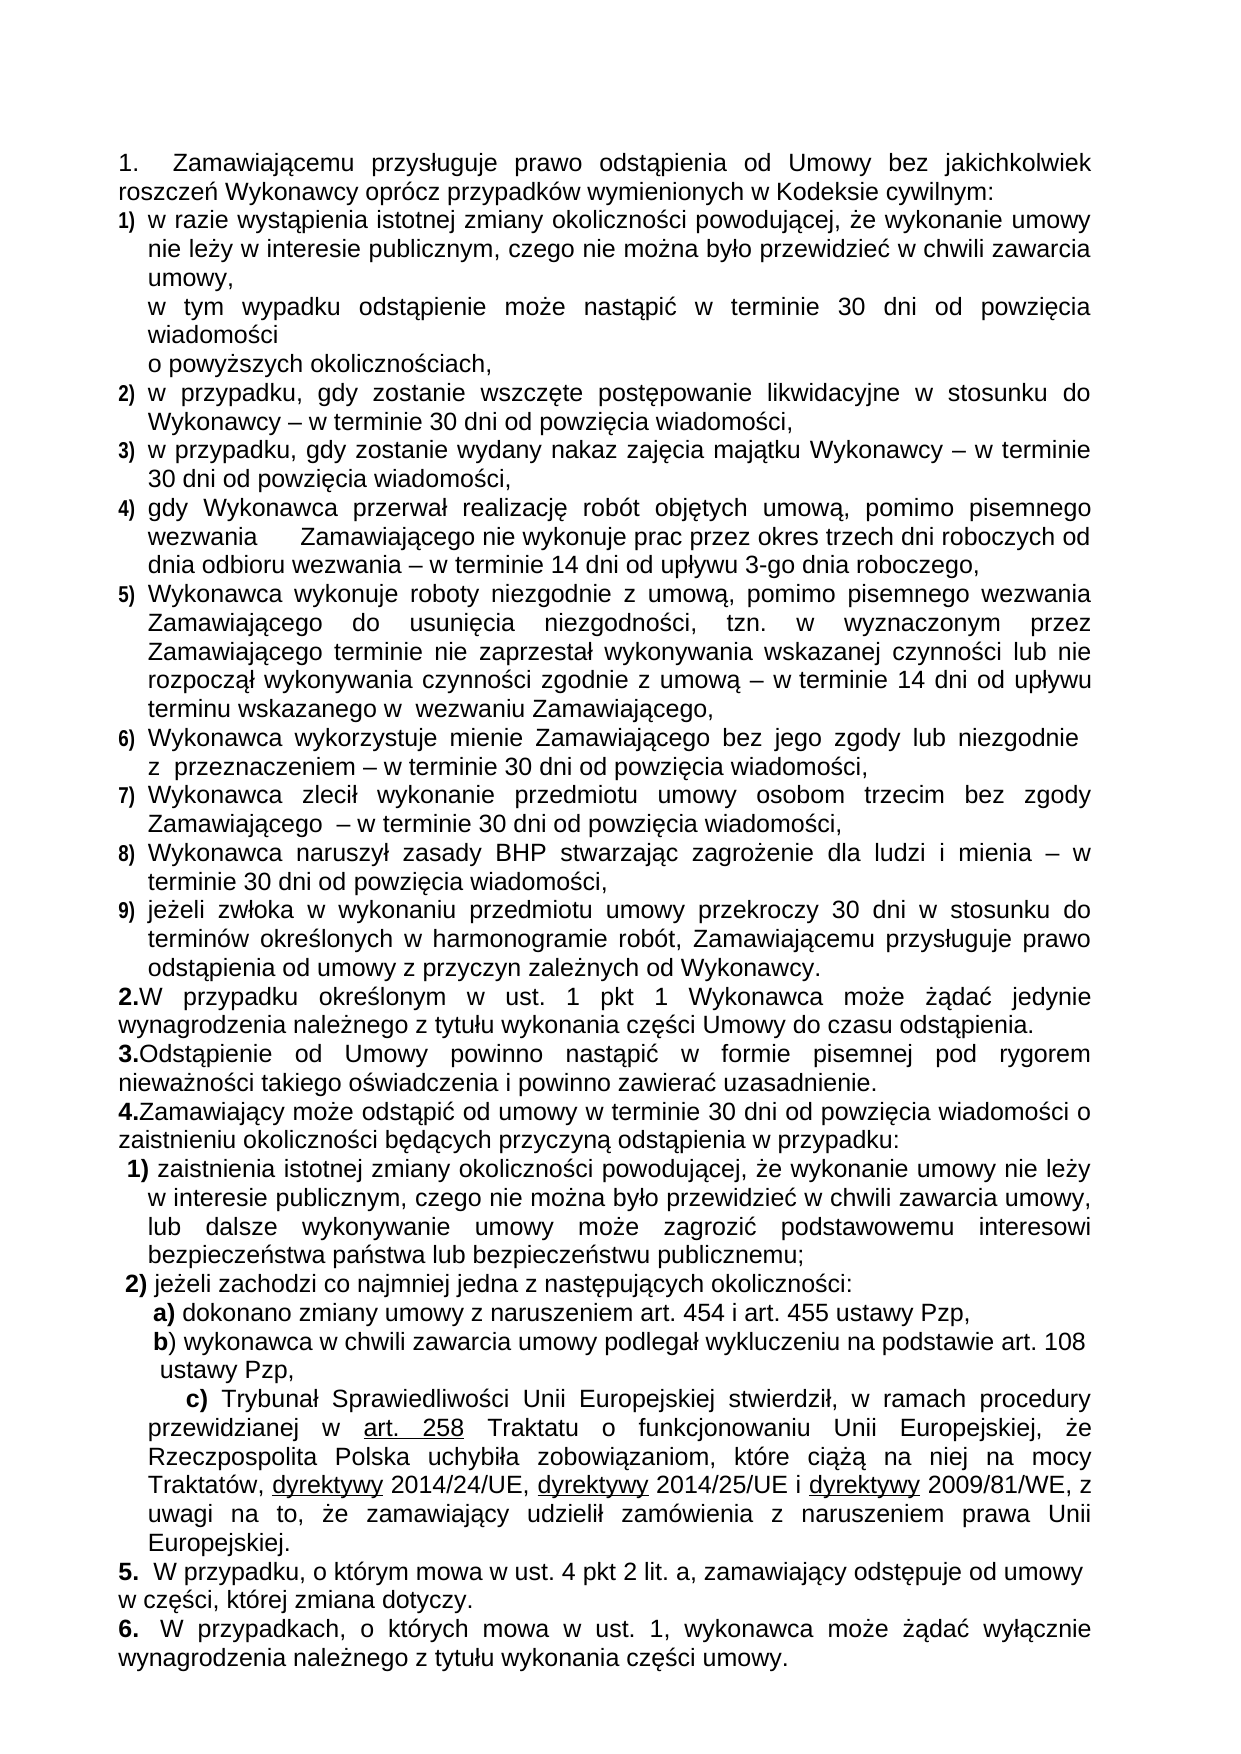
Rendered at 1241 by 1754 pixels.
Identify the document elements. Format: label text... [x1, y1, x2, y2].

list Wykonawca naruszył zasady BHP stwarzając zagrożenie dla ludzi i mienia – w terminie 30 dni od powzięcia wiadomości, [118, 838, 1092, 895]
list 2.W przypadku określonym w ust. 1 pkt 1 Wykonawca może żądać jedynie wynagrodzenia należnego z tytułu wykonania części Umowy do czasu odstąpienia. [118, 981, 1092, 1039]
text b) wykonawca w chwili zawarcia umowy podlegał wykluczeniu na podstawie art. 108 [118, 1326, 1092, 1355]
text a) dokonano zmiany umowy z naruszeniem art. 454 i art. 455 ustawy Pzp, [118, 1298, 1092, 1326]
list w razie wystąpienia istotnej zmiany okoliczności powodującej, że wykonanie umowy nie leży w interesie publicznym, czego nie można było przewidzieć w chwili zawarcia umowy, w tym wypadku odstąpienie może nastąpić w terminie 30 dni od powzięcia wiadomości o powyższych okolicznościach, [118, 205, 1092, 378]
list w przypadku, gdy zostanie wszczęte postępowanie likwidacyjne w stosunku do Wykonawcy – w terminie 30 dni od powzięcia wiadomości, [118, 378, 1092, 435]
list 4.Zamawiający może odstąpić od umowy w terminie 30 dni od powzięcia wiadomości o zaistnieniu okoliczności będących przyczyną odstąpienia w przypadku: [118, 1096, 1092, 1154]
list w przypadku, gdy zostanie wydany nakaz zajęcia majątku Wykonawcy – w terminie 30 dni od powzięcia wiadomości, [118, 435, 1092, 493]
list gdy Wykonawca przerwał realizację robót objętych umową, pomimo pisemnego wezwania Zamawiającego nie wykonuje prac przez okres trzech dni roboczych od dnia odbioru wezwania – w terminie 14 dni od upływu 3-go dnia roboczego, [118, 493, 1092, 579]
list 3.Odstąpienie od Umowy powinno nastąpić w formie pisemnej pod rygorem nieważności takiego oświadczenia i powinno zawierać uzasadnienie. [118, 1039, 1092, 1096]
text 1) zaistnienia istotnej zmiany okoliczności powodującej, że wykonanie umowy nie leży w interesie publicznym, czego nie można było przewidzieć w chwili zawarcia umowy, lub dalsze wykonywanie umowy może zagrozić podstawowemu interesowi bezpieczeństwa państwa lub bezpieczeństwu publicznemu; [118, 1154, 1092, 1269]
list 1. Zamawiającemu przysługuje prawo odstąpienia od Umowy bez jakichkolwiek roszczeń Wykonawcy oprócz przypadków wymienionych w Kodeksie cywilnym: [118, 148, 1092, 205]
text 2) jeżeli zachodzi co najmniej jedna z następujących okoliczności: [118, 1269, 1092, 1298]
list Wykonawca zlecił wykonanie przedmiotu umowy osobom trzecim bez zgody Zamawiającego – w terminie 30 dni od powzięcia wiadomości, [118, 780, 1092, 838]
text 6. W przypadkach, o których mowa w ust. 1, wykonawca może żądać wyłącznie wynagrodzenia należnego z tytułu wykonania części umowy. [118, 1614, 1092, 1671]
list Wykonawca wykorzystuje mienie Zamawiającego bez jego zgody lub niezgodnie z przeznaczeniem – w terminie 30 dni od powzięcia wiadomości, [118, 723, 1092, 780]
text 5. W przypadku, o którym mowa w ust. 4 pkt 2 lit. a, zamawiający odstępuje od umowy w części, której zmiana dotyczy. [118, 1556, 1092, 1614]
list jeżeli zwłoka w wykonaniu przedmiotu umowy przekroczy 30 dni w stosunku do terminów określonych w harmonogramie robót, Zamawiającemu przysługuje prawo odstąpienia od umowy z przyczyn zależnych od Wykonawcy. [118, 895, 1092, 981]
text ustawy Pzp, [118, 1355, 1092, 1384]
list Wykonawca wykonuje roboty niezgodnie z umową, pomimo pisemnego wezwania Zamawiającego do usunięcia niezgodności, tzn. w wyznaczonym przez Zamawiającego terminie nie zaprzestał wykonywania wskazanej czynności lub nie rozpoczął wykonywania czynności zgodnie z umową – w terminie 14 dni od upływu terminu wskazanego w wezwaniu Zamawiającego, [118, 579, 1092, 723]
text c) Trybunał Sprawiedliwości Unii Europejskiej stwierdził, w ramach procedury przewidzianej w art. 258 Traktatu o funkcjonowaniu Unii Europejskiej, że Rzeczpospolita Polska uchybiła zobowiązaniom, które ciążą na niej na mocy Traktatów, dyrektywy 2014/24/UE, dyrektywy 2014/25/UE i dyrektywy 2009/81/WE, z uwagi na to, że zamawiający udzielił zamówienia z naruszeniem prawa Unii Europejskiej. [118, 1384, 1092, 1556]
